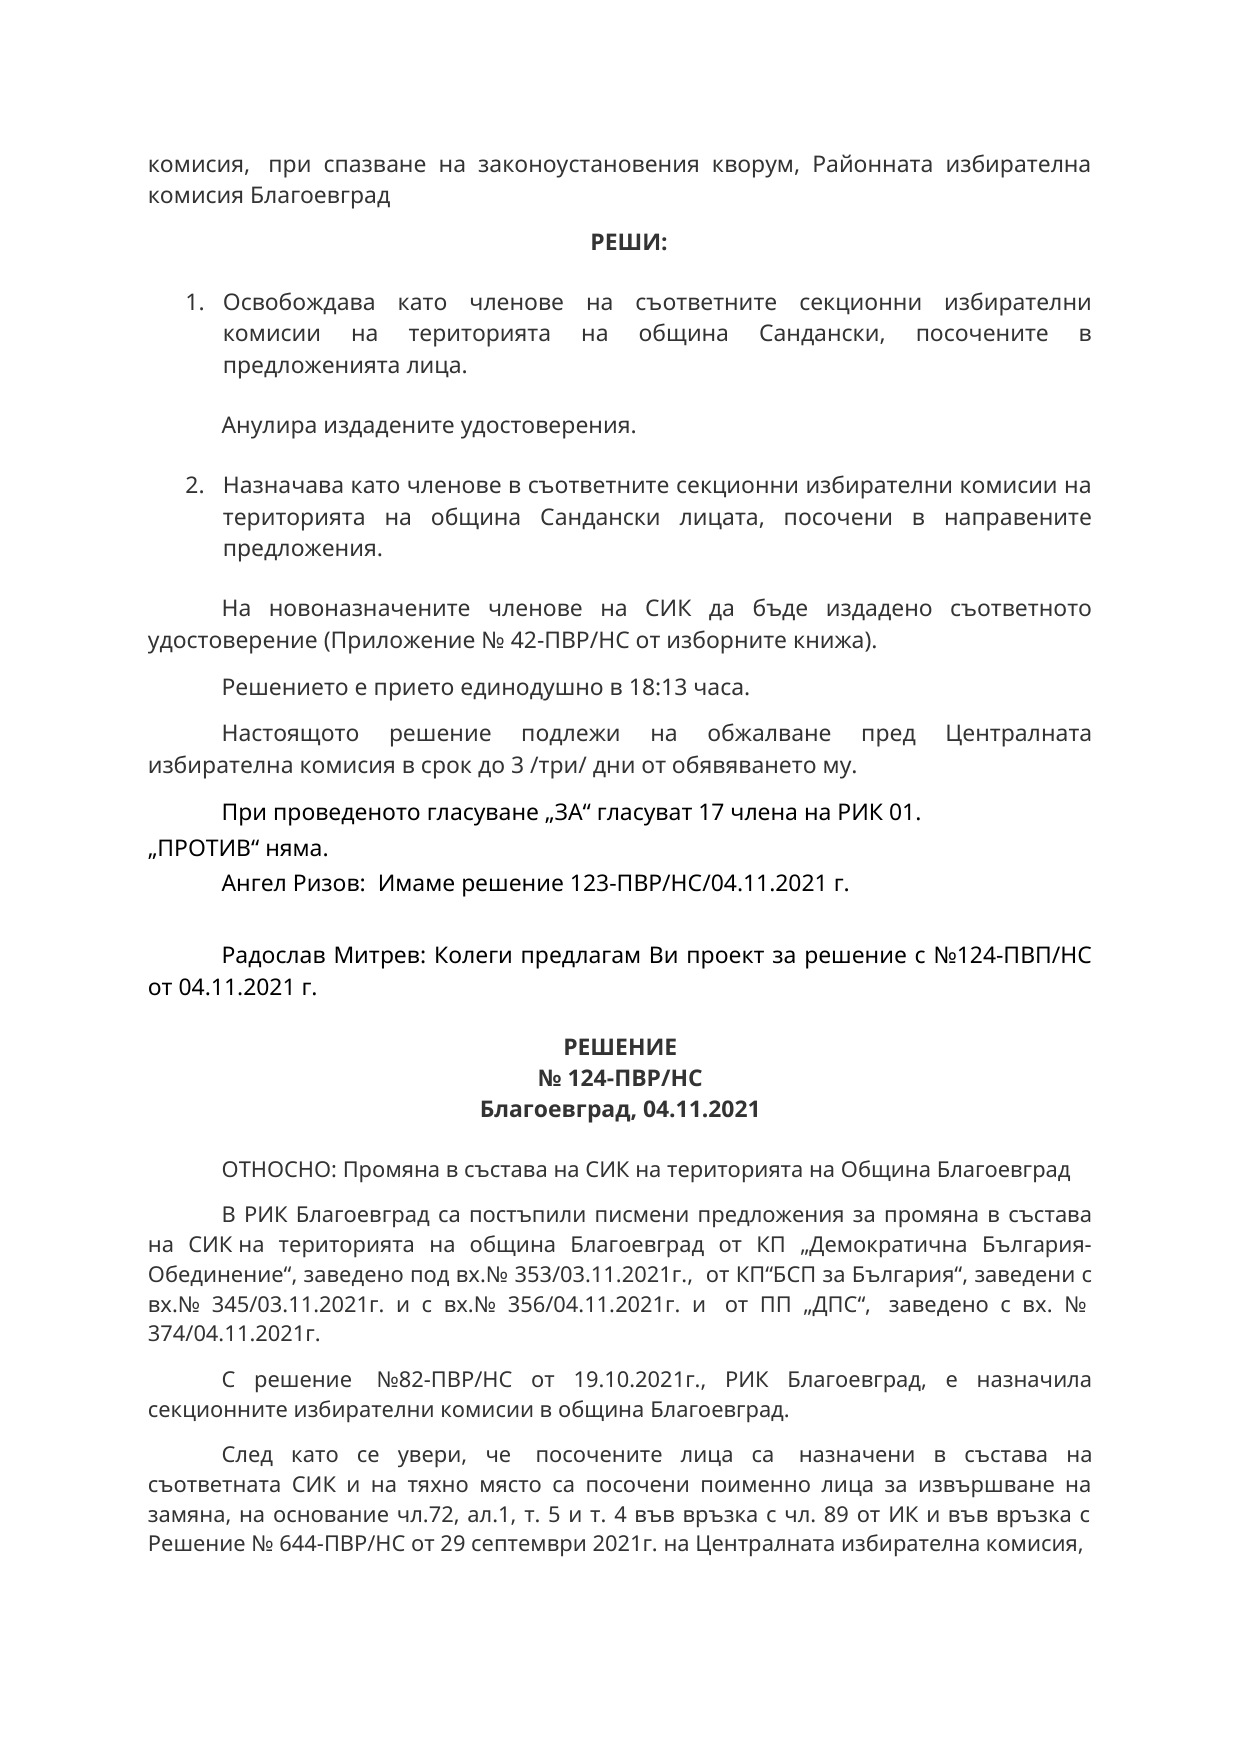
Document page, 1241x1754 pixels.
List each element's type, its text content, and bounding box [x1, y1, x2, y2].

text Анулира издадените удостоверения. [148, 409, 1093, 440]
text Настоящото решение подлежи на обжалване пред Централната избирателна комисия в срок до 3 /три/ дни от обявяването му. [148, 717, 1093, 780]
text ОТНОСНО: Промяна в състава на СИК на територията на Община Благоевград [148, 1154, 1093, 1184]
text „ПРОТИВ“ няма. [148, 831, 1093, 863]
text Радослав Митрев: Колеги предлагам Ви проект за решение с №124-ПВП/НС от 04.11.2021 г. [148, 939, 1093, 1002]
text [148, 148, 1093, 210]
text РЕШИ: [516, 226, 1093, 257]
text С решение №82-ПВР/НС от 19.10.2021г., РИК Благоевград, е назначила секционните избирателни комисии в община Благоевград. [148, 1364, 1093, 1423]
text Решението е прието единодушно в 18:13 часа. [148, 671, 1093, 702]
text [148, 1439, 1093, 1558]
list Назначава като членове в съответните секционни избирателни комисии на територията на община Сандански лицата, посочени в направените предложения. [185, 469, 1093, 563]
text На новоназначените членове на СИК да бъде издадено съответното удостоверение (Приложение № 42-ПВР/НС от изборните книжа). [148, 592, 1093, 655]
text Ангел Ризов: Имаме решение 123-ПВР/НС/04.11.2021 г. [148, 867, 1093, 899]
list Освобождава като членове на съответните секционни избирателни комисии на територията на община Сандански, посочените в предложенията лица. [185, 286, 1093, 380]
text При проведеното гласуване „ЗА“ гласуват 17 члена на РИК 01. [148, 796, 1093, 827]
text В РИК Благоевград са постъпили писмени предложения за промяна в състава на СИК на територията на община Благоевград от КП „Демократична България-Обединение“, заведено под вх.№ 353/03.11.2021г., от КП“БСП за България“, заведени с вх.№ 345/03.11.2021г. и с вх.№ 356/04.11.2021г. и от ПП „ДПС“, заведено с вх. № 374/04.11.2021г. [148, 1199, 1093, 1348]
text РЕШЕНИЕ № 124-ПВР/НС Благоевград, 04.11.2021 [148, 1031, 1093, 1125]
